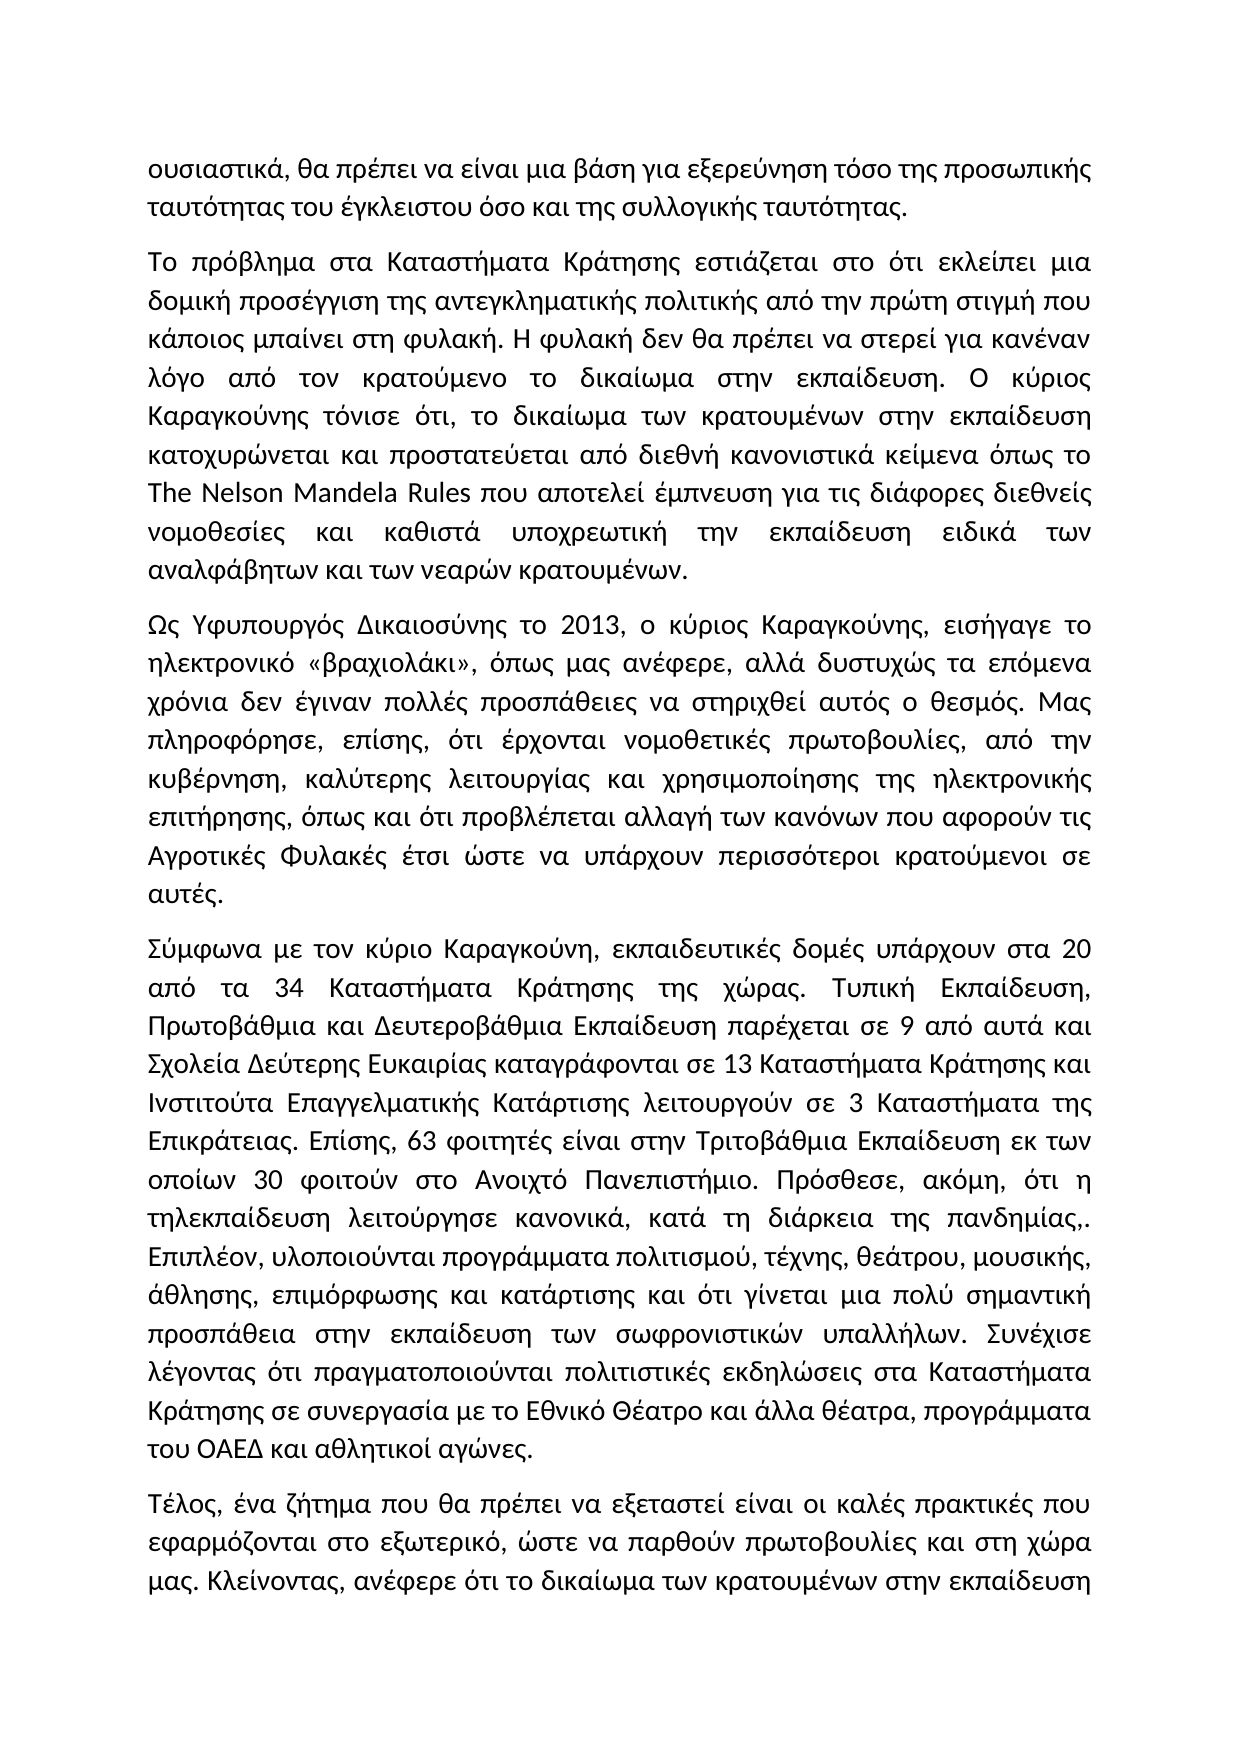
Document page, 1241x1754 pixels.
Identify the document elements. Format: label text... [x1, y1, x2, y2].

text Το πρόβλημα στα Καταστήματα Κράτησης εστιάζεται στο ότι εκλείπει μια δομική προσέγγιση της αντεγκληματικής πολιτικής από την πρώτη στιγμή που κάποιος μπαίνει στη φυλακή. Η φυλακή δεν θα πρέπει να στερεί για κανέναν λόγο από τον κρατούμενο το δικαίωμα στην εκπαίδευση. Ο κύριος Καραγκούνης τόνισε ότι, το δικαίωμα των κρατουμένων στην εκπαίδευση κατοχυρώνεται και προστατεύεται από διεθνή κανονιστικά κείμενα όπως το The Nelson Mandela Rules που αποτελεί έμπνευση για τις διάφορες διεθνείς νομοθεσίες και καθιστά υποχρεωτική την εκπαίδευση ειδικά των αναλφάβητων και των νεαρών κρατουμένων. [148, 243, 1093, 587]
text Ως Υφυπουργός Δικαιοσύνης το 2013, ο κύριος Καραγκούνης, εισήγαγε το ηλεκτρονικό «βραχιολάκι», όπως μας ανέφερε, αλλά δυστυχώς τα επόμενα χρόνια δεν έγιναν πολλές προσπάθειες να στηριχθεί αυτός ο θεσμός. Μας πληροφόρησε, επίσης, ότι έρχονται νομοθετικές πρωτοβουλίες, από την κυβέρνηση, καλύτερης λειτουργίας και χρησιμοποίησης της ηλεκτρονικής επιτήρησης, όπως και ότι προβλέπεται αλλαγή των κανόνων που αφορούν τις Αγροτικές Φυλακές έτσι ώστε να υπάρχουν περισσότεροι κρατούμενοι σε αυτές. [148, 606, 1093, 911]
text Σύμφωνα με τον κύριο Καραγκούνη, εκπαιδευτικές δομές υπάρχουν στα 20 από τα 34 Καταστήματα Κράτησης της χώρας. Τυπική Εκπαίδευση, Πρωτοβάθμια και Δευτεροβάθμια Εκπαίδευση παρέχεται σε 9 από αυτά και Σχολεία Δεύτερης Ευκαιρίας καταγράφονται σε 13 Καταστήματα Κράτησης και Ινστιτούτα Επαγγελματικής Κατάρτισης λειτουργούν σε 3 Καταστήματα της Επικράτειας. Επίσης, 63 φοιτητές είναι στην Τριτοβάθμια Εκπαίδευση εκ των οποίων 30 φοιτούν στο Ανοιχτό Πανεπιστήμιο. Πρόσθεσε, ακόμη, ότι η τηλεκπαίδευση λειτούργησε κανονικά, κατά τη διάρκεια της πανδημίας,. Επιπλέον, υλοποιούνται προγράμματα πολιτισμού, τέχνης, θεάτρου, μουσικής, άθλησης, επιμόρφωσης και κατάρτισης και ότι γίνεται μια πολύ σημαντική προσπάθεια στην εκπαίδευση των σωφρονιστικών υπαλλήλων. Συνέχισε λέγοντας ότι πραγματοποιούνται πολιτιστικές εκδηλώσεις στα Καταστήματα Κράτησης σε συνεργασία με το Εθνικό Θέατρο και άλλα θέατρα, προγράμματα του ΟΑΕΔ και αθλητικοί αγώνες. [148, 930, 1093, 1466]
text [148, 150, 1093, 224]
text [148, 1485, 1093, 1598]
